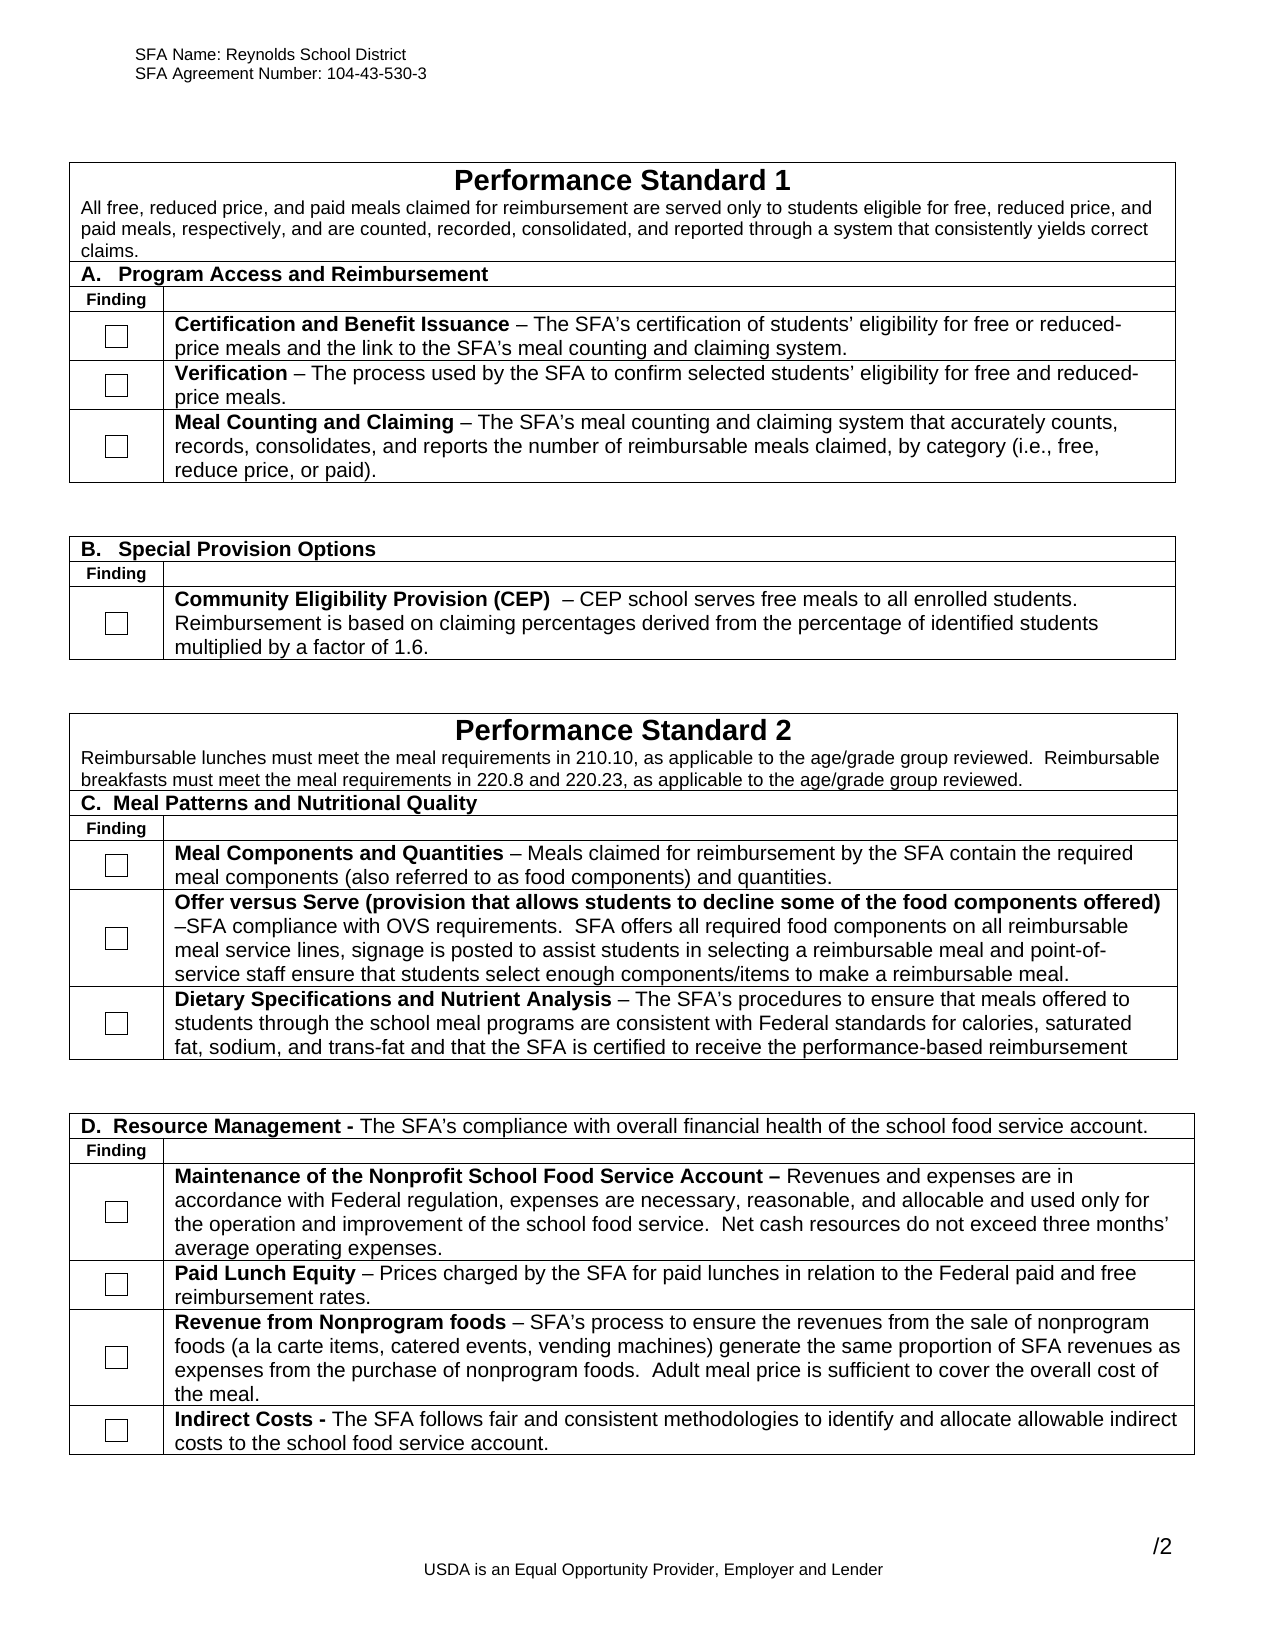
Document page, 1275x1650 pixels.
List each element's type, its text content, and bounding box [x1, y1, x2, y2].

table_cell [70, 312, 163, 360]
table_cell Paid Lunch Equity – Prices charged by the SFA for paid lunches in relation to the Federal paid and free reimbursement rates. [164, 1261, 1194, 1308]
table_cell [70, 1164, 163, 1259]
table_cell [164, 287, 1175, 311]
table_cell [164, 1139, 1194, 1163]
table_cell C. Meal Patterns and Nutritional Quality [70, 791, 1177, 815]
table_cell [164, 562, 1175, 586]
table_cell Offer versus Serve (provision that allows students to decline some of the food components offered) –SFA compliance with OVS requirements. SFA offers all required food components on all reimbursable meal service lines, signage is posted to assist students in selecting a reimbursable meal and point-of-service staff ensure that students select enough components/items to make a reimbursable meal. [164, 890, 1177, 986]
table_cell Revenue from Nonprogram foods – SFA’s process to ensure the revenues from the sale of nonprogram foods (a la carte items, catered events, vending machines) generate the same proportion of SFA revenues as expenses from the purchase of nonprogram foods. Adult meal price is sufficient to cover the overall cost of the meal. [164, 1310, 1194, 1405]
table_cell Meal Components and Quantities – Meals claimed for reimbursement by the SFA contain the required meal components (also referred to as food components) and quantities. [164, 841, 1177, 889]
table_cell Verification – The process used by the SFA to confirm selected students’ eligibility for free and reduced-price meals. [164, 361, 1175, 409]
table_cell [164, 816, 1177, 840]
table_cell Indirect Costs - The SFA follows fair and consistent methodologies to identify and allocate allowable indirect costs to the school food service account. [164, 1406, 1194, 1454]
table_header Special Provision Options [70, 537, 1175, 561]
table_cell Finding [70, 287, 163, 311]
table_header Performance Standard 2 Reimbursable lunches must meet the meal requirements in 210.10, as applicable to the age/grade group reviewed. Reimbursable breakfasts must meet the meal requirements in 220.8 and 220.23, as applicable to the age/grade group reviewed. [70, 714, 1177, 790]
table_cell [70, 890, 163, 986]
table_cell Maintenance of the Nonprofit School Food Service Account – Revenues and expenses are in accordance with Federal regulation, expenses are necessary, reasonable, and allocable and used only for the operation and improvement of the school food service. Net cash resources do not exceed three months’ average operating expenses. [164, 1164, 1194, 1259]
table_cell Finding [70, 562, 163, 586]
table_cell [70, 361, 163, 409]
table_cell [70, 1406, 163, 1454]
table_cell Community Eligibility Provision (CEP) – CEP school serves free meals to all enrolled students. Reimbursement is based on claiming percentages derived from the percentage of identified students multiplied by a factor of 1.6. [164, 587, 1175, 659]
table_cell [70, 410, 163, 482]
table_header D. Resource Management - The SFA’s compliance with overall financial health of the school food service account. [70, 1114, 1194, 1138]
table_cell Finding [70, 816, 163, 840]
table_cell [70, 587, 163, 659]
table_cell Meal Counting and Claiming – The SFA’s meal counting and claiming system that accurately counts, records, consolidates, and reports the number of reimbursable meals claimed, by category (i.e., free, reduce price, or paid). [164, 410, 1175, 482]
table_cell Dietary Specifications and Nutrient Analysis – The SFA’s procedures to ensure that meals offered to students through the school meal programs are consistent with Federal standards for calories, saturated fat, sodium, and trans-fat and that the SFA is certified to receive the performance-based reimbursement [164, 987, 1177, 1059]
table_cell Certification and Benefit Issuance – The SFA’s certification of students’ eligibility for free or reduced-price meals and the link to the SFA’s meal counting and claiming system. [164, 312, 1175, 360]
table_cell Program Access and Reimbursement [70, 262, 1175, 286]
table_cell [70, 1310, 163, 1405]
table_cell [70, 1261, 163, 1308]
table_header Performance Standard 1 All free, reduced price, and paid meals claimed for reimbursement are served only to students eligible for free, reduced price, and paid meals, respectively, and are counted, recorded, consolidated, and reported through a system that consistently yields correct claims. [70, 163, 1175, 261]
table_cell [70, 841, 163, 889]
table_cell Finding [70, 1139, 163, 1163]
table_cell [70, 987, 163, 1059]
